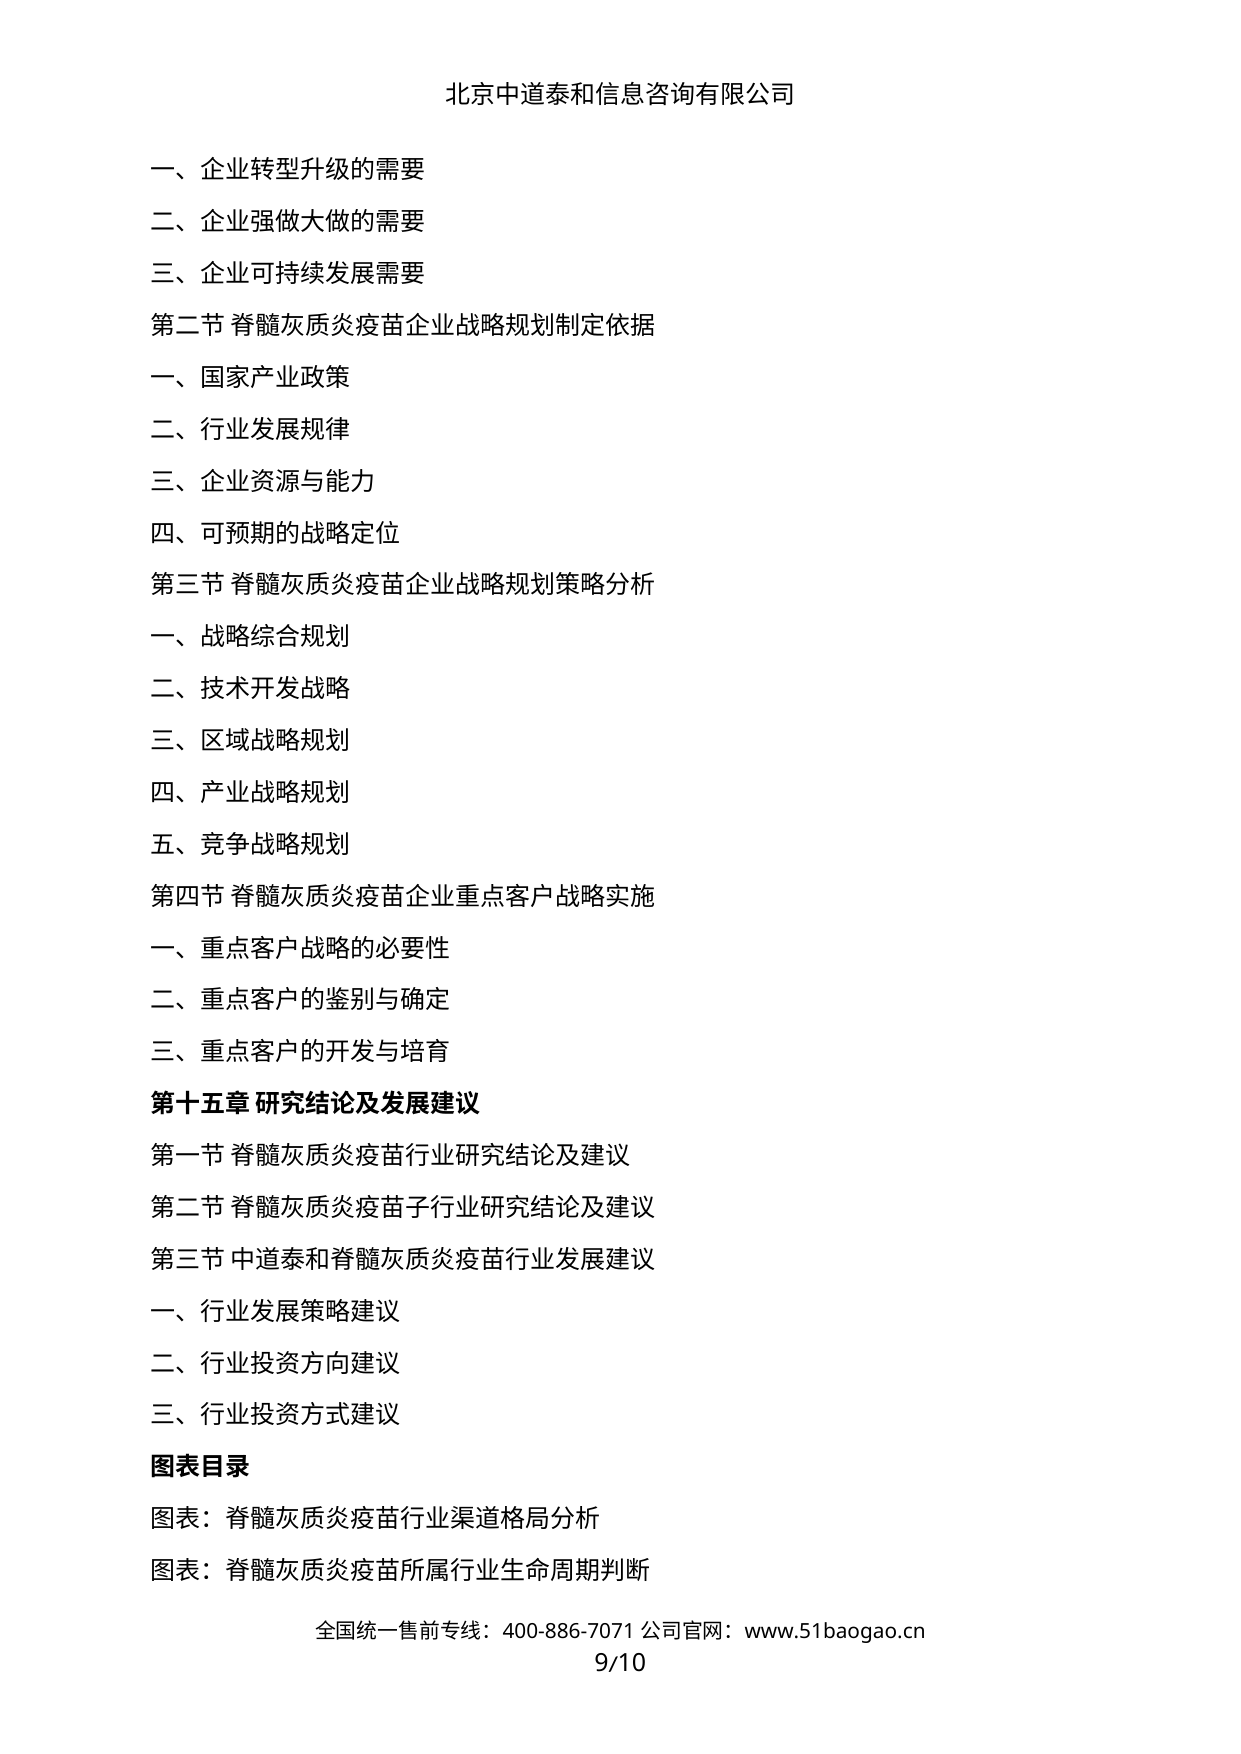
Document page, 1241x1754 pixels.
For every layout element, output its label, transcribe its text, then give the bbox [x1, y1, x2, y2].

text 图表：脊髓灰质炎疫苗所属行业生命周期判断 [150, 1551, 1090, 1587]
text 图表目录 [150, 1447, 1090, 1483]
text 三、区域战略规划 [150, 721, 1090, 757]
text 第三节 中道泰和脊髓灰质炎疫苗行业发展建议 [150, 1239, 1090, 1276]
text 五、竞争战略规划 [150, 824, 1090, 861]
text 二、行业发展规律 [150, 409, 1090, 446]
text 三、重点客户的开发与培育 [150, 1032, 1090, 1068]
text 图表：脊髓灰质炎疫苗行业渠道格局分析 [150, 1499, 1090, 1535]
text 第十五章 研究结论及发展建议 [150, 1084, 1090, 1120]
text 第一节 脊髓灰质炎疫苗行业研究结论及建议 [150, 1136, 1090, 1172]
text 一、国家产业政策 [150, 357, 1090, 394]
text 三、企业可持续发展需要 [150, 254, 1090, 290]
text 二、重点客户的鉴别与确定 [150, 980, 1090, 1016]
text 一、企业转型升级的需要 [150, 150, 1090, 186]
text 二、企业强做大做的需要 [150, 202, 1090, 238]
text 二、技术开发战略 [150, 669, 1090, 705]
text 第四节 脊髓灰质炎疫苗企业重点客户战略实施 [150, 876, 1090, 912]
text 一、行业发展策略建议 [150, 1291, 1090, 1327]
text 第三节 脊髓灰质炎疫苗企业战略规划策略分析 [150, 565, 1090, 601]
text 一、战略综合规划 [150, 617, 1090, 653]
text 一、重点客户战略的必要性 [150, 928, 1090, 964]
text 三、行业投资方式建议 [150, 1395, 1090, 1431]
text 第二节 脊髓灰质炎疫苗企业战略规划制定依据 [150, 306, 1090, 342]
text 三、企业资源与能力 [150, 461, 1090, 497]
text 四、可预期的战略定位 [150, 513, 1090, 549]
text 二、行业投资方向建议 [150, 1343, 1090, 1379]
text 第二节 脊髓灰质炎疫苗子行业研究结论及建议 [150, 1187, 1090, 1224]
text 四、产业战略规划 [150, 772, 1090, 809]
